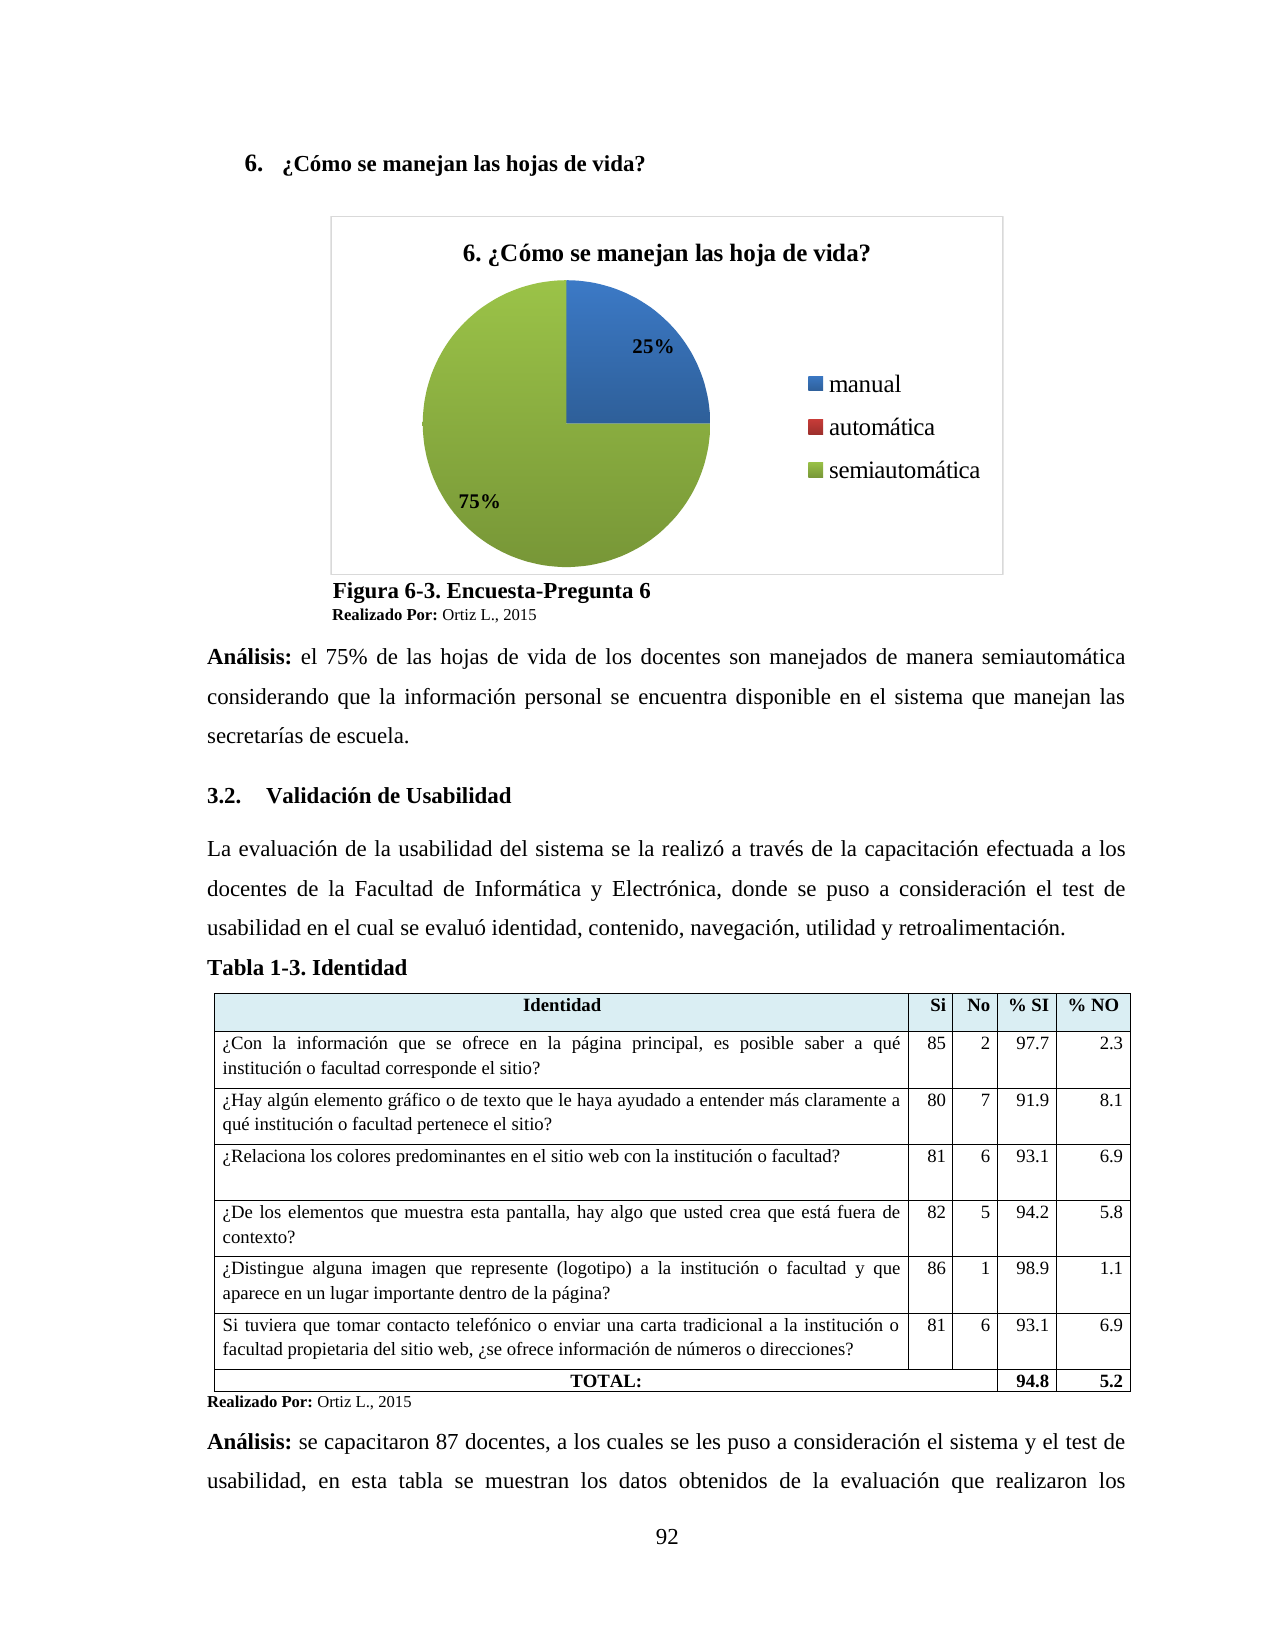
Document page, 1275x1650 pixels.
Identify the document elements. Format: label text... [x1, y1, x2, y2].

subtitle Validación de Usabilidad [207, 782, 1127, 809]
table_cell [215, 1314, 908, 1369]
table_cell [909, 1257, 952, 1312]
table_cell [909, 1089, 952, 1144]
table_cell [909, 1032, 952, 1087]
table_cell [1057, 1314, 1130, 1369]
text La evaluación de la usabilidad del sistema se la realizó a través de la capacitación efectuada a los docentes de la Facultad de Informática y Electrónica, donde se puso a consideración el test de usabilidad en el cual se evaluó identidad, contenido, navegación, utilidad y retroalimentación. [207, 835, 1127, 941]
text Análisis: el 75% de las hojas de vida de los docentes son manejados de manera semiautomática considerando que la información personal se encuentra disponible en el sistema que manejan las secretarías de escuela. [207, 643, 1127, 748]
text Realizado Por: Ortiz L., 2015 [207, 1392, 1127, 1411]
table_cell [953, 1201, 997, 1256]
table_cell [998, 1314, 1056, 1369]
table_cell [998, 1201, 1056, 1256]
text Tabla 1-3. Identidad [207, 954, 1127, 980]
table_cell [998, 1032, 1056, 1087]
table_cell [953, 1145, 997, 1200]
text Realizado Por: Ortiz L., 2015 [207, 604, 1127, 624]
text Figura 6-3. Encuesta-Pregunta 6 [207, 577, 1127, 603]
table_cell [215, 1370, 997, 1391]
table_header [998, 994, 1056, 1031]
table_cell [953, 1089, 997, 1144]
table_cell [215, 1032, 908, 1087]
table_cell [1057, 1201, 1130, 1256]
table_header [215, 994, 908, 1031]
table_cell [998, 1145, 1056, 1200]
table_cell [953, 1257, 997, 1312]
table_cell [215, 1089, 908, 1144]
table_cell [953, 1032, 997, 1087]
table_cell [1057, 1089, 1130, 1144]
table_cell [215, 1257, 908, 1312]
list ¿Cómo se manejan las hojas de vida? [244, 148, 1127, 176]
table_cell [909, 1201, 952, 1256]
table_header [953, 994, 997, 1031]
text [207, 1428, 1127, 1494]
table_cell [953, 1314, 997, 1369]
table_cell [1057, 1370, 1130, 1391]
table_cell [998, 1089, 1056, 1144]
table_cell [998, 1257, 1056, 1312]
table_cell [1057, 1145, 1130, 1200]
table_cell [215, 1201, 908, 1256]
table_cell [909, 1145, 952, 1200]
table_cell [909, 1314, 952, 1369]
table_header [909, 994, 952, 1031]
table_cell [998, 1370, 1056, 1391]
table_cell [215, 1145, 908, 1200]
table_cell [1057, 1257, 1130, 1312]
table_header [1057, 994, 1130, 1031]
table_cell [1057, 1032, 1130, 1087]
